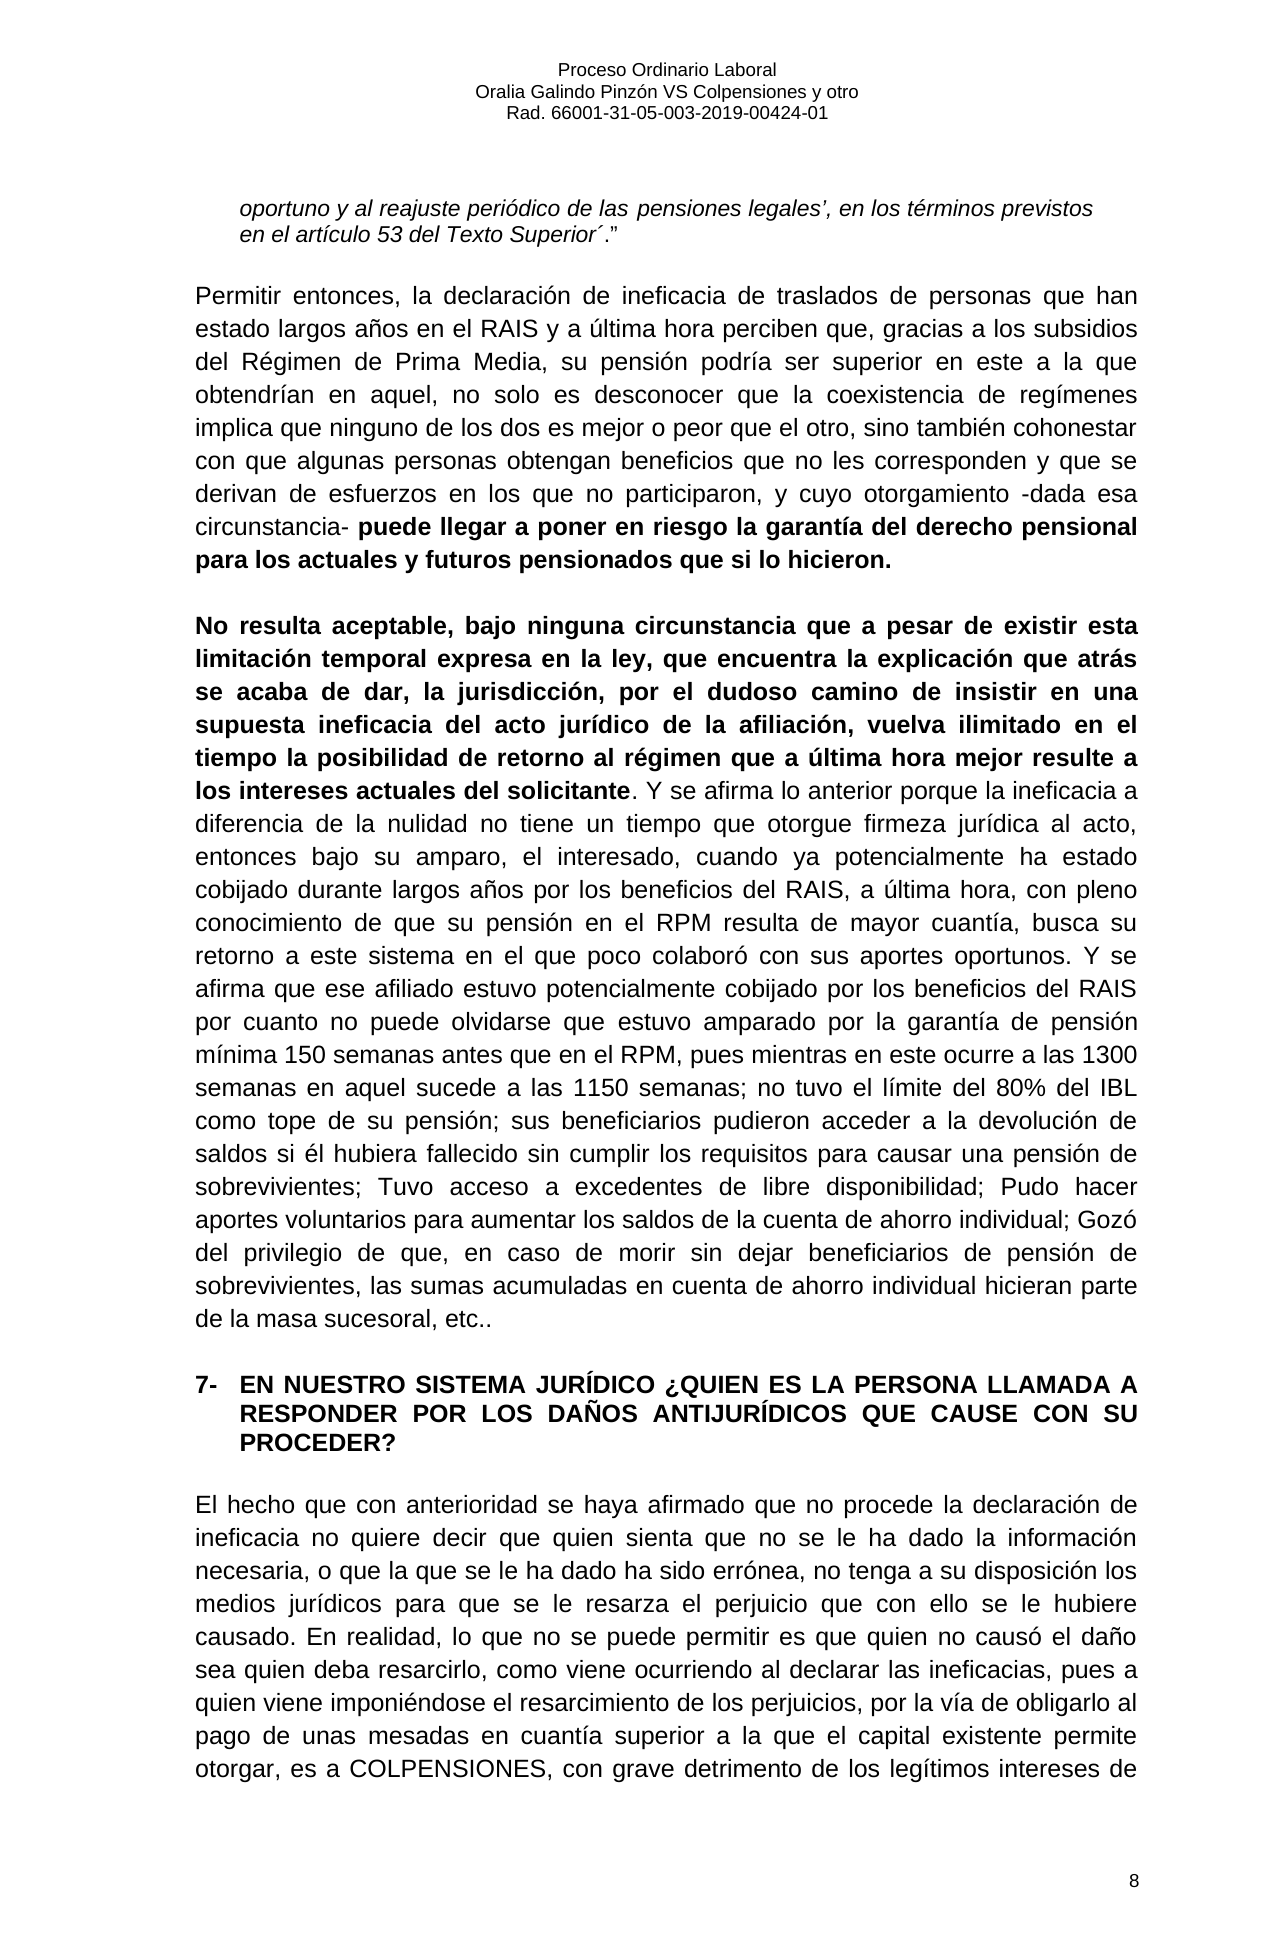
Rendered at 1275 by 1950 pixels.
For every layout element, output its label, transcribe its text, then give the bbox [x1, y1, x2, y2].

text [239, 195, 1095, 248]
text No resulta aceptable, bajo ninguna circunstancia que a pesar de existir esta limitación temporal expresa en la ley, que encuentra la explicación que atrás se acaba de dar, la jurisdicción, por el dudoso camino de insistir en una supuesta ineficacia del acto jurídico de la afiliación, vuelva ilimitado en el tiempo la posibilidad de retorno al régimen que a última hora mejor resulte a los intereses actuales del solicitante. Y se afirma lo anterior porque la ineficacia a diferencia de la nulidad no tiene un tiempo que otorgue firmeza jurídica al acto, entonces bajo su amparo, el interesado, cuando ya potencialmente ha estado cobijado durante largos años por los beneficios del RAIS, a última hora, con pleno conocimiento de que su pensión en el RPM resulta de mayor cuantía, busca su retorno a este sistema en el que poco colaboró con sus aportes oportunos. Y se afirma que ese afiliado estuvo potencialmente cobijado por los beneficios del RAIS por cuanto no puede olvidarse que estuvo amparado por la garantía de pensión mínima 150 semanas antes que en el RPM, pues mientras en este ocurre a las 1300 semanas en aquel sucede a las 1150 semanas; no tuvo el límite del 80% del IBL como tope de su pensión; sus beneficiarios pudieron acceder a la devolución de saldos si él hubiera fallecido sin cumplir los requisitos para causar una pensión de sobrevivientes; Tuvo acceso a excedentes de libre disponibilidad; Pudo hacer aportes voluntarios para aumentar los saldos de la cuenta de ahorro individual; Gozó del privilegio de que, en caso de morir sin dejar beneficiarios de pensión de sobrevivientes, las sumas acumuladas en cuenta de ahorro individual hicieran parte de la masa sucesoral, etc.. [195, 611, 1139, 1333]
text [195, 1489, 1139, 1782]
list EN NUESTRO SISTEMA JURÍDICO ¿QUIEN ES LA PERSONA LLAMADA A RESPONDER POR LOS DAÑOS ANTIJURÍDICOS QUE CAUSE CON SU PROCEDER? [195, 1370, 1139, 1457]
text Permitir entonces, la declaración de ineficacia de traslados de personas que han estado largos años en el RAIS y a última hora perciben que, gracias a los subsidios del Régimen de Prima Media, su pensión podría ser superior en este a la que obtendrían en aquel, no solo es desconocer que la coexistencia de regímenes implica que ninguno de los dos es mejor o peor que el otro, sino también cohonestar con que algunas personas obtengan beneficios que no les corresponden y que se derivan de esfuerzos en los que no participaron, y cuyo otorgamiento -dada esa circunstancia- puede llegar a poner en riesgo la garantía del derecho pensional para los actuales y futuros pensionados que si lo hicieron. [195, 281, 1139, 573]
